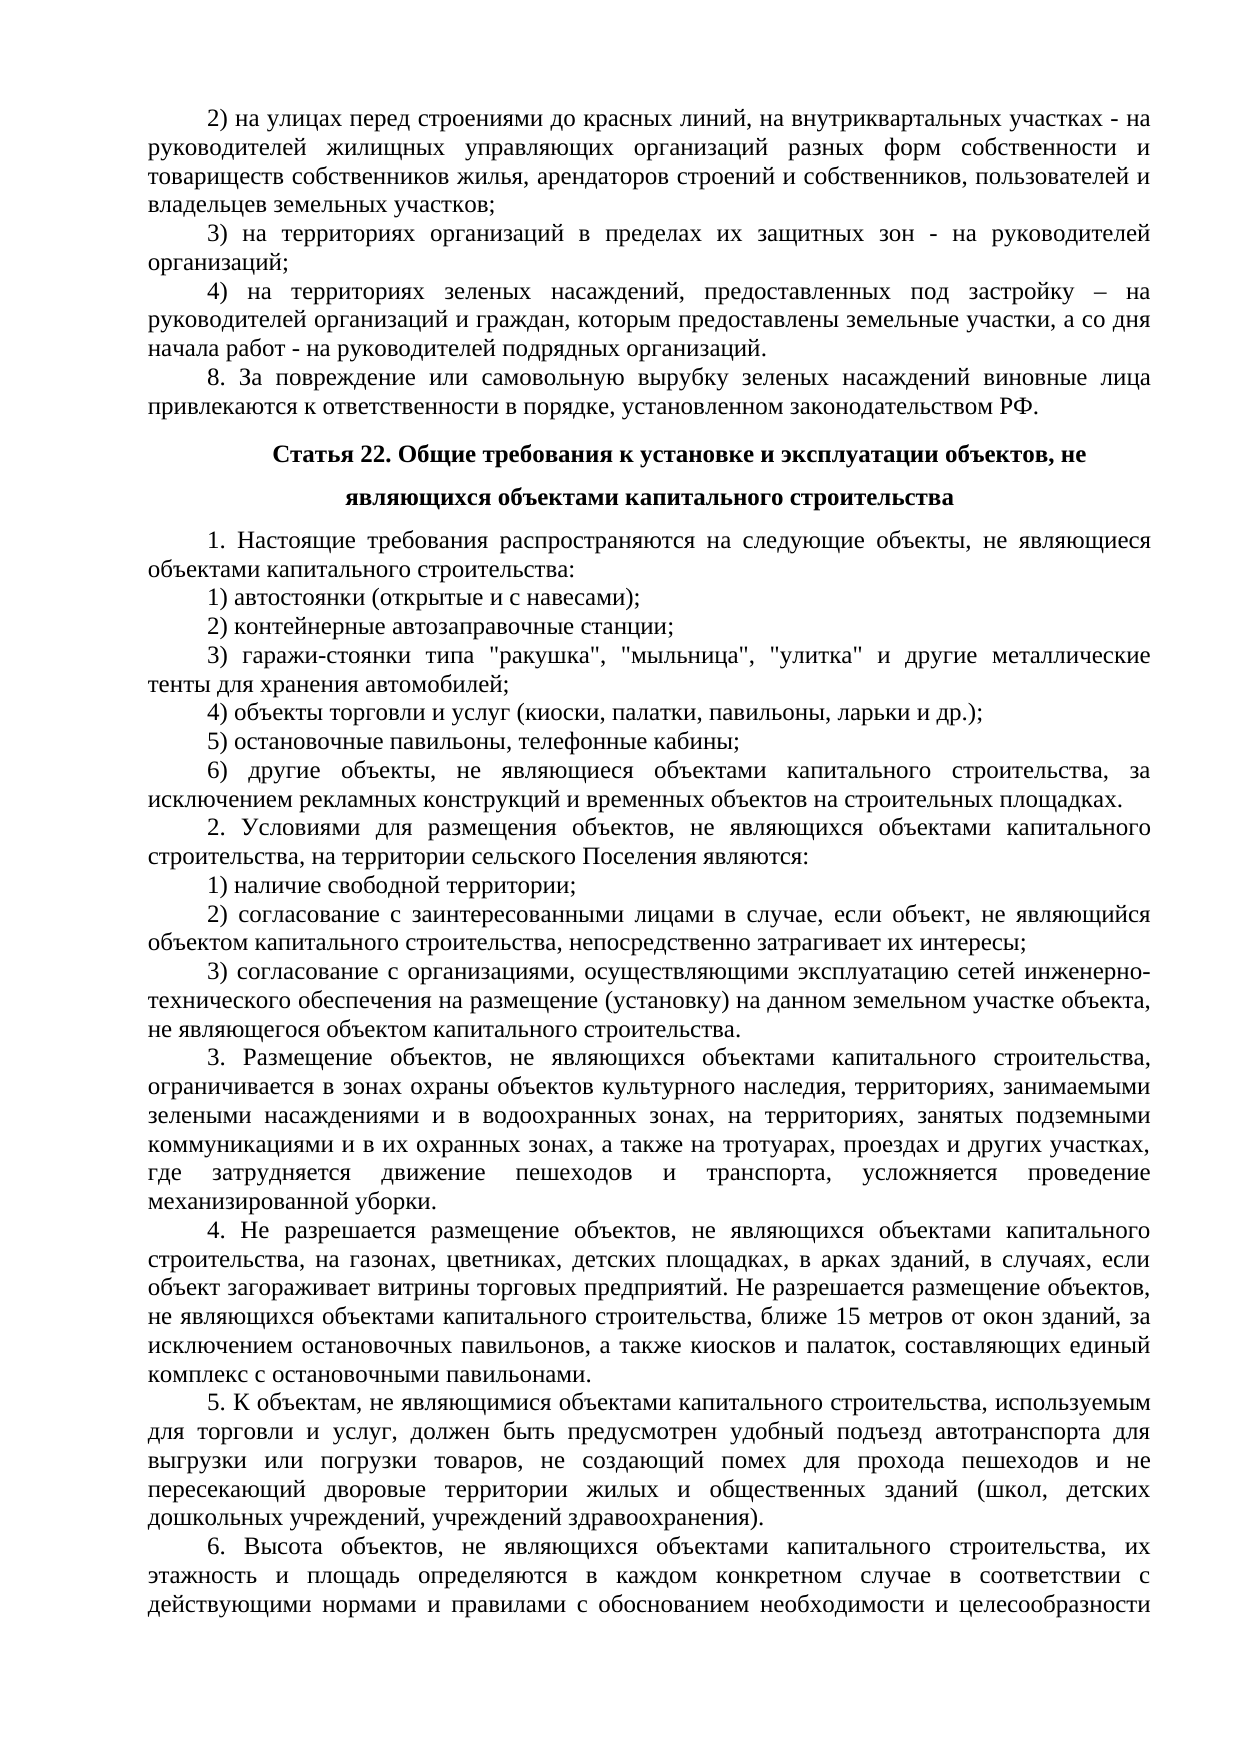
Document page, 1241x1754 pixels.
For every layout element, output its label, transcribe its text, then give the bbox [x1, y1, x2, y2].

text 1) автостоянки (открытые и с навесами); [148, 582, 1152, 611]
text 5. К объектам, не являющимися объектами капитального строительства, используемым для торговли и услуг, должен быть предусмотрен удобный подъезд автотранспорта для выгрузки или погрузки товаров, не создающий помех для прохода пешеходов и не пересекающий дворовые территории жилых и общественных зданий (школ, детских дошкольных учреждений, учреждений здравоохранения). [148, 1387, 1152, 1531]
text 4) на территориях зеленых насаждений, предоставленных под застройку – на руководителей организаций и граждан, которым предоставлены земельные участки, а со дня начала работ - на руководителей подрядных организаций. [148, 276, 1152, 362]
text 8. За повреждение или самовольную вырубку зеленых насаждений виновные лица привлекаются к ответственности в порядке, установленном законодательством РФ. [148, 362, 1152, 419]
text 1. Настоящие требования распространяются на следующие объекты, не являющиеся объектами капитального строительства: [148, 525, 1152, 582]
text 2) контейнерные автозаправочные станции; [148, 611, 1152, 640]
text 1) наличие свободной территории; [148, 870, 1152, 899]
text 3) согласование с организациями, осуществляющими эксплуатацию сетей инженерно-технического обеспечения на размещение (установку) на данном земельном участке объекта, не являющегося объектом капитального строительства. [148, 956, 1152, 1042]
text Статья 22. Общие требования к установке и эксплуатации объектов, не являющихся объектами капитального строительства [148, 439, 1152, 511]
text 2) на улицах перед строениями до красных линий, на внутриквартальных участках - на руководителей жилищных управляющих организаций разных форм собственности и товариществ собственников жилья, арендаторов строений и собственников, пользователей и владельцев земельных участков; [148, 103, 1152, 218]
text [148, 1531, 1152, 1617]
text 6) другие объекты, не являющиеся объектами капитального строительства, за исключением рекламных конструкций и временных объектов на строительных площадках. [148, 755, 1152, 812]
text 4) объекты торговли и услуг (киоски, палатки, павильоны, ларьки и др.); [148, 697, 1152, 726]
text 3. Размещение объектов, не являющихся объектами капитального строительства, ограничивается в зонах охраны объектов культурного наследия, территориях, занимаемыми зелеными насаждениями и в водоохранных зонах, на территориях, занятых подземными коммуникациями и в их охранных зонах, а также на тротуарах, проездах и других участках, где затрудняется движение пешеходов и транспорта, усложняется проведение механизированной уборки. [148, 1042, 1152, 1215]
text 3) гаражи-стоянки типа "ракушка", "мыльница", "улитка" и другие металлические тенты для хранения автомобилей; [148, 640, 1152, 697]
text 5) остановочные павильоны, телефонные кабины; [148, 726, 1152, 755]
text 4. Не разрешается размещение объектов, не являющихся объектами капитального строительства, на газонах, цветниках, детских площадках, в арках зданий, в случаях, если объект загораживает витрины торговых предприятий. Не разрешается размещение объектов, не являющихся объектами капитального строительства, ближе от окон зданий, за исключением остановочных павильонов, а также киосков и палаток, составляющих единый комплекс с остановочными павильонами. [148, 1215, 1152, 1387]
text 2. Условиями для размещения объектов, не являющихся объектами капитального строительства, на территории сельского Поселения являются: [148, 812, 1152, 870]
text 2) согласование с заинтересованными лицами в случае, если объект, не являющийся объектом капитального строительства, непосредственно затрагивает их интересы; [148, 899, 1152, 956]
text 3) на территориях организаций в пределах их защитных зон - на руководителей организаций; [148, 218, 1152, 276]
